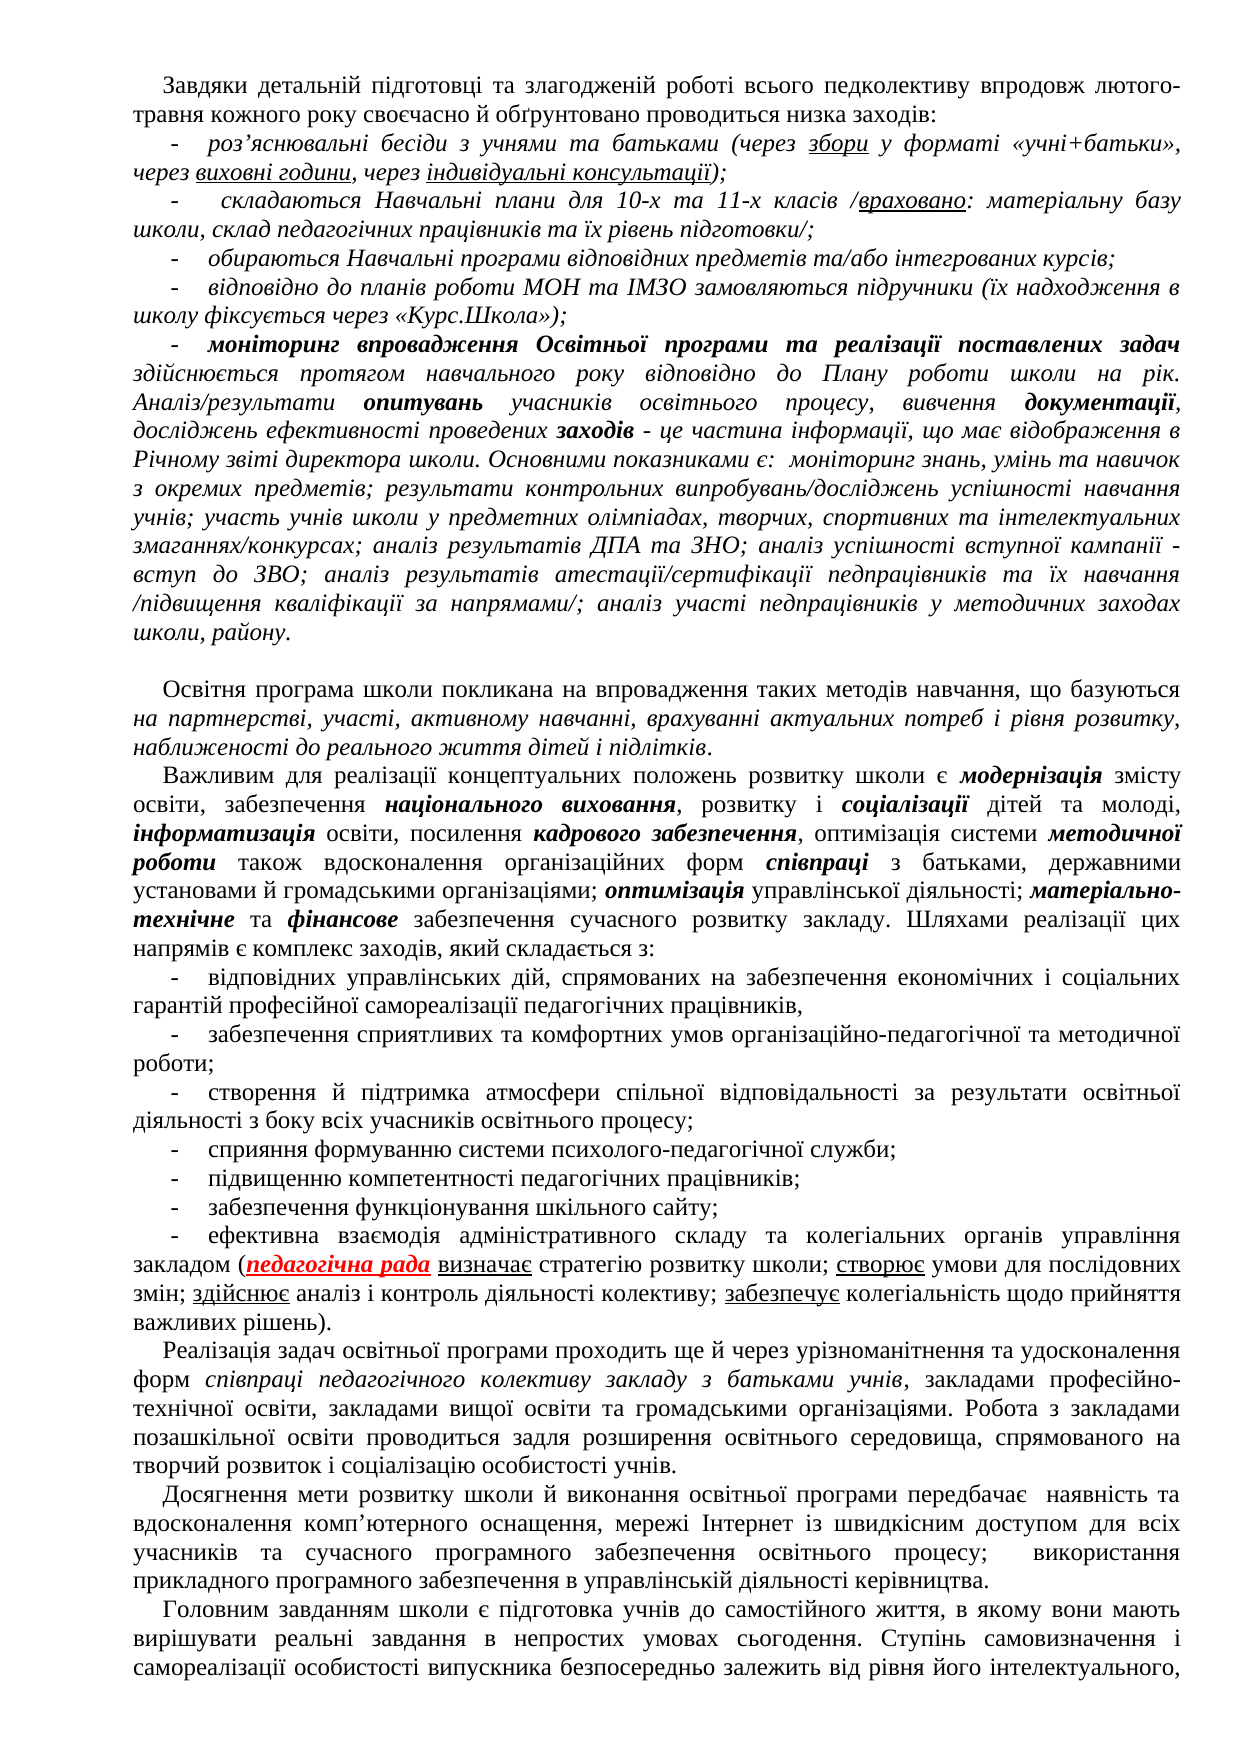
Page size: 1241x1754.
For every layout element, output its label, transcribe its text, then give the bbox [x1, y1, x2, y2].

list відповідно до планів роботи МОН та ІМЗО замовляються підручники (їх надходження в школу фіксується через «Курс.Школа»); [133, 272, 1181, 329]
list відповідних управлінських дій, спрямованих на забезпечення економічних і соціальних гарантій професійної самореалізації педагогічних працівників, [133, 962, 1181, 1019]
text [133, 1594, 1181, 1680]
list забезпечення функціонування шкільного сайту; [133, 1192, 1181, 1220]
text Реалізація задач освітньої програми проходить ще й через урізноманітнення та удосконалення форм співпраці педагогічного колективу закладу з батьками учнів, закладами професійно-технічної освіти, закладами вищої освіти та громадськими організаціями. Робота з закладами позашкільної освіти проводиться задля розширення освітнього середовища, спрямованого на творчий розвиток і соціалізацію особистості учнів. [133, 1335, 1181, 1479]
list роз’яснювальні бесіди з учнями та батьками (через збори у форматі «учні+батьки», через виховні години, через індивідуальні консультації); [133, 128, 1181, 185]
list моніторинг впровадження Освітньої програми та реалізації поставлених задач здійснюється протягом навчального року відповідно до Плану роботи школи на рік. Аналіз/результати опитувань учасників освітнього процесу, вивчення документації, досліджень ефективності проведених заходів - це частина інформації, що має відображення в Річному звіті директора школи. Основними показниками є: моніторинг знань, умінь та навичок з окремих предметів; результати контрольних випробувань/досліджень успішності навчання учнів; участь учнів школи у предметних олімпіадах, творчих, спортивних та інтелектуальних змаганнях/конкурсах; аналіз результатів ДПА та ЗНО; аналіз успішності вступної кампанії - вступ до ЗВО; аналіз результатів атестації/сертифікації педпрацівників та їх навчання /підвищення кваліфікації за напрямами/; аналіз участі педпрацівників у методичних заходах школи, району. [133, 329, 1181, 645]
list складаються Навчальні плани для 10-х та 11-х класів /враховано: матеріальну базу школи, склад педагогічних працівників та їх рівень підготовки/; [133, 185, 1181, 243]
list ефективна взаємодія адміністративного складу та колегіальних органів управління закладом (педагогічна рада визначає стратегію розвитку школи; створює умови для послідовних змін; здійснює аналіз і контроль діяльності колективу; забезпечує колегіальність щодо прийняття важливих рішень). [133, 1220, 1181, 1335]
text Важливим для реалізації концептуальних положень розвитку школи є модернізація змісту освіти, забезпечення національного виховання, розвитку і соціалізації дітей та молоді, інформатизація освіти, посилення кадрового забезпечення, оптимізація системи методичної роботи також вдосконалення організаційних форм співпраці з батьками, державними установами й громадськими організаціями; оптимізація управлінської діяльності; матеріально-технічне та фінансове забезпечення сучасного розвитку закладу. Шляхами реалізації цих напрямів є комплекс заходів, який складається з: [133, 760, 1181, 962]
list створення й підтримка атмосфери спільної відповідальності за результати освітньої діяльності з боку всіх учасників освітнього процесу; [133, 1077, 1181, 1134]
list сприяння формуванню системи психолого-педагогічної служби; [133, 1134, 1181, 1163]
text Освітня програма школи покликана на впровадження таких методів навчання, що базуються на партнерстві, участі, активному навчанні, врахуванні актуальних потреб і рівня розвитку, наближеності до реального життя дітей і підлітків. [133, 674, 1181, 760]
text Завдяки детальній підготовці та злагодженій роботі всього педколективу впродовж лютого-травня кожного року своєчасно й обґрунтовано проводиться низка заходів: [133, 70, 1181, 128]
list обираються Навчальні програми відповідних предметів та/або інтегрованих курсів; [133, 243, 1181, 272]
list забезпечення сприятливих та комфортних умов організаційно-педагогічної та методичної роботи; [133, 1019, 1181, 1077]
text Досягнення мети розвитку школи й виконання освітньої програми передбачає наявність та вдосконалення комп’ютерного оснащення, мережі Інтернет із швидкісним доступом для всіх учасників та сучасного програмного забезпечення освітнього процесу; використання прикладного програмного забезпечення в управлінській діяльності керівництва. [133, 1479, 1181, 1594]
list підвищенню компетентності педагогічних працівників; [133, 1163, 1181, 1192]
